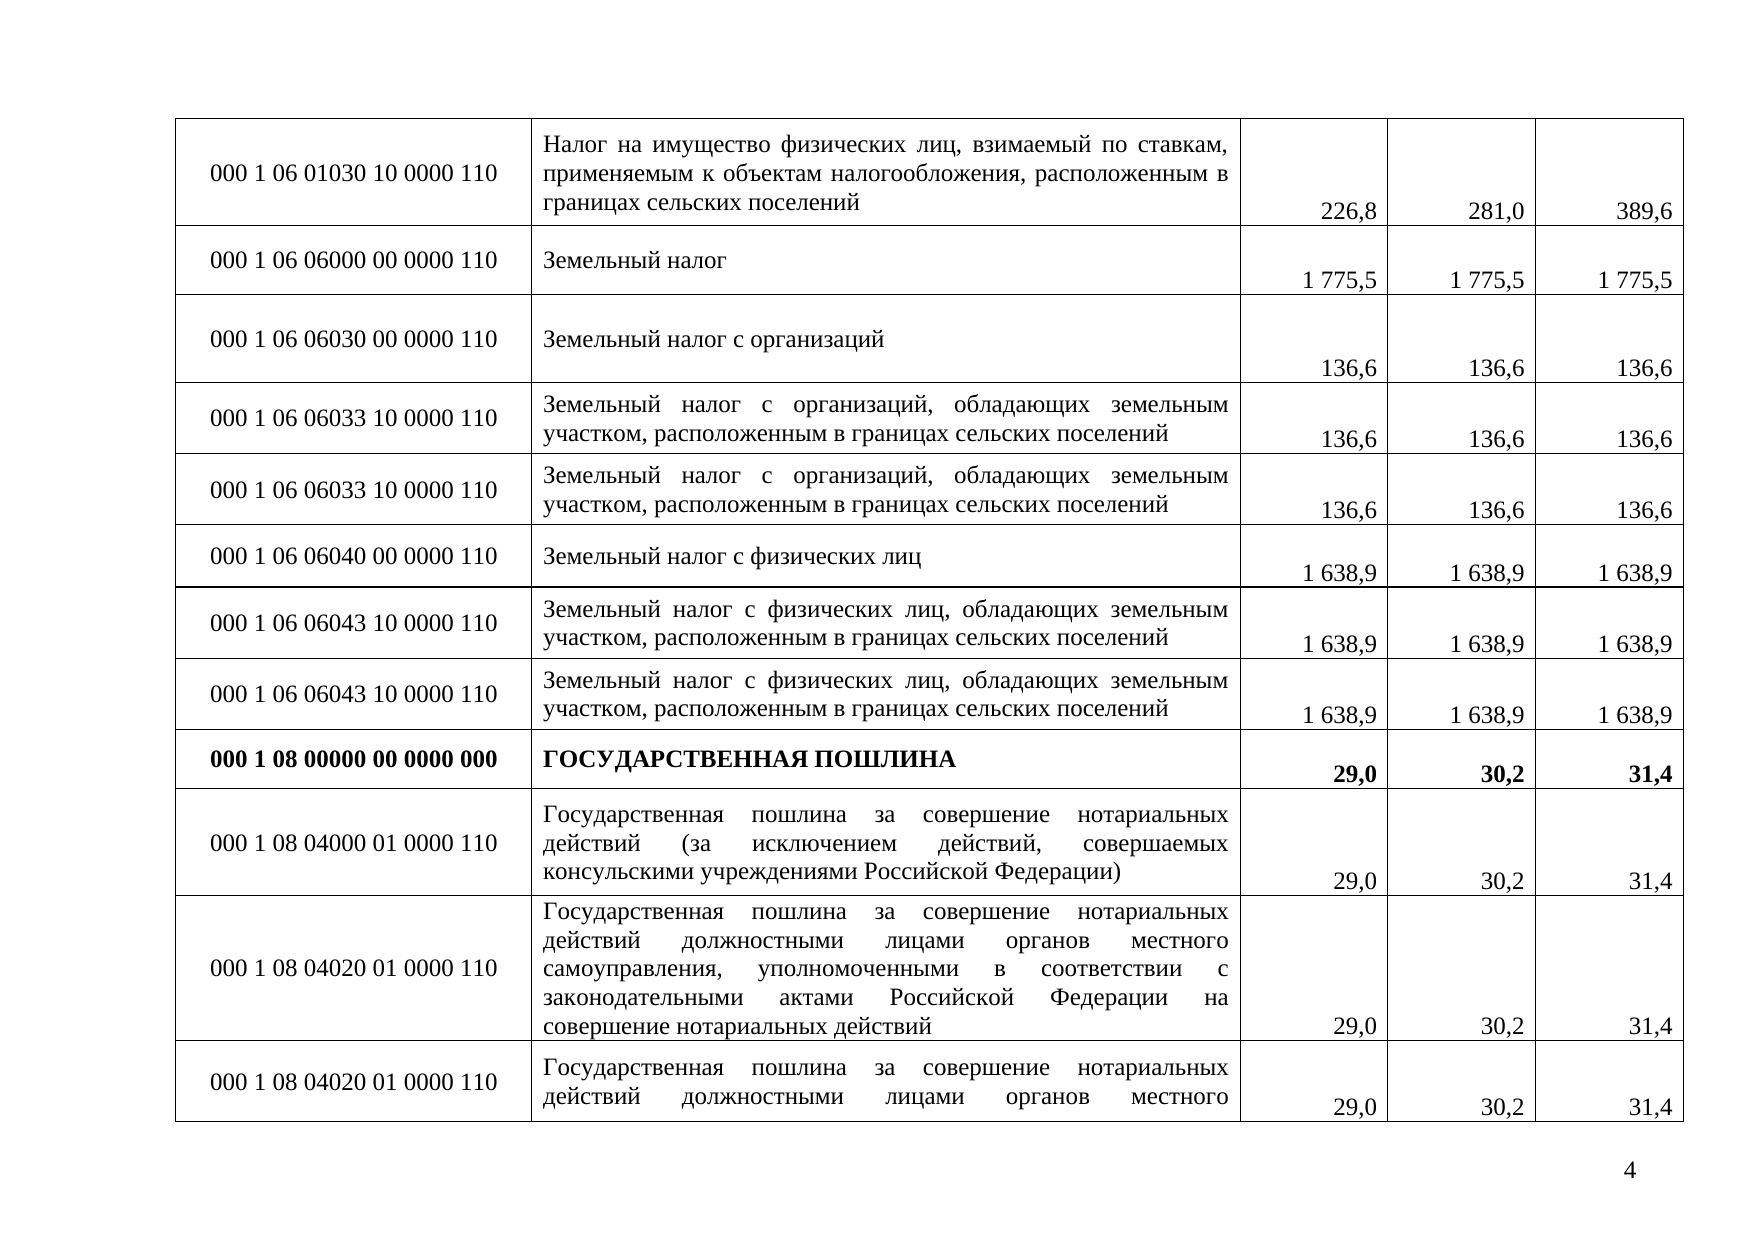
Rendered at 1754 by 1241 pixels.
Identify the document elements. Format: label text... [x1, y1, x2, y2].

table_cell Земельный налог с организаций [532, 295, 1240, 382]
table_cell 1 775,5 [1241, 226, 1387, 293]
table_cell 1 775,5 [1388, 226, 1535, 293]
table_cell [176, 1041, 531, 1121]
table_cell 1 638,9 [1388, 659, 1535, 729]
table_cell 136,6 [1241, 295, 1387, 382]
table_cell 1 638,9 [1388, 588, 1535, 657]
table_cell 136,6 [1536, 454, 1683, 524]
table_cell 1 638,9 [1536, 588, 1683, 657]
table_cell 1 638,9 [1241, 525, 1387, 586]
table_cell 000 1 08 00000 00 0000 000 [176, 730, 531, 788]
table_cell 000 1 06 06033 10 0000 110 [176, 454, 531, 524]
table_cell 136,6 [1388, 295, 1535, 382]
table_cell 1 638,9 [1388, 525, 1535, 586]
table_cell 136,6 [1388, 383, 1535, 453]
table_cell 30,2 [1388, 896, 1535, 1040]
table_cell 000 1 06 06033 10 0000 110 [176, 383, 531, 453]
table_cell 1 775,5 [1536, 226, 1683, 293]
table_cell 31,4 [1536, 1041, 1683, 1121]
table_cell 136,6 [1536, 383, 1683, 453]
table_cell 000 1 06 06043 10 0000 110 [176, 659, 531, 729]
table_cell Земельный налог с организаций, обладающих земельным участком, расположенным в границах сельских поселений [532, 383, 1240, 453]
table_cell Государственная пошлина за совершение нотариальных действий (за исключением действий, совершаемых консульскими учреждениями Российской Федерации) [532, 789, 1240, 895]
table_cell Земельный налог [532, 226, 1240, 293]
table_cell 281,0 [1388, 119, 1535, 225]
table_cell 30,2 [1388, 789, 1535, 895]
table_cell 30,2 [1388, 1041, 1535, 1121]
table_cell Земельный налог с физических лиц, обладающих земельным участком, расположенным в границах сельских поселений [532, 588, 1240, 657]
table_cell 000 1 06 06030 00 0000 110 [176, 295, 531, 382]
table_cell Земельный налог с организаций, обладающих земельным участком, расположенным в границах сельских поселений [532, 454, 1240, 524]
table_cell 29,0 [1241, 1041, 1387, 1121]
table_cell 1 638,9 [1536, 659, 1683, 729]
table_cell 389,6 [1536, 119, 1683, 225]
table_cell 31,4 [1536, 789, 1683, 895]
table_cell 000 1 06 06040 00 0000 110 [176, 525, 531, 586]
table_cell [176, 119, 531, 225]
table_cell 136,6 [1388, 454, 1535, 524]
table_cell 000 1 08 04000 01 0000 110 [176, 789, 531, 895]
table_cell 1 638,9 [1241, 588, 1387, 657]
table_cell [532, 1041, 1240, 1121]
table_cell 30,2 [1388, 730, 1535, 788]
table_cell 31,4 [1536, 896, 1683, 1040]
table_cell 226,8 [1241, 119, 1387, 225]
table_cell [532, 119, 1240, 225]
table_cell 000 1 08 04020 01 0000 110 [176, 896, 531, 1040]
table_cell 1 638,9 [1241, 659, 1387, 729]
table_cell 29,0 [1241, 789, 1387, 895]
table_cell 1 638,9 [1536, 525, 1683, 586]
table_cell 31,4 [1536, 730, 1683, 788]
table_cell 29,0 [1241, 730, 1387, 788]
table_cell Земельный налог с физических лиц [532, 525, 1240, 586]
table_cell ГОСУДАРСТВЕННАЯ ПОШЛИНА [532, 730, 1240, 788]
table_cell 000 1 06 06043 10 0000 110 [176, 588, 531, 657]
table_cell 136,6 [1241, 454, 1387, 524]
table_cell 000 1 06 06000 00 0000 110 [176, 226, 531, 293]
table_cell 136,6 [1241, 383, 1387, 453]
table_cell 29,0 [1241, 896, 1387, 1040]
table_cell 136,6 [1536, 295, 1683, 382]
table_cell Земельный налог с физических лиц, обладающих земельным участком, расположенным в границах сельских поселений [532, 659, 1240, 729]
